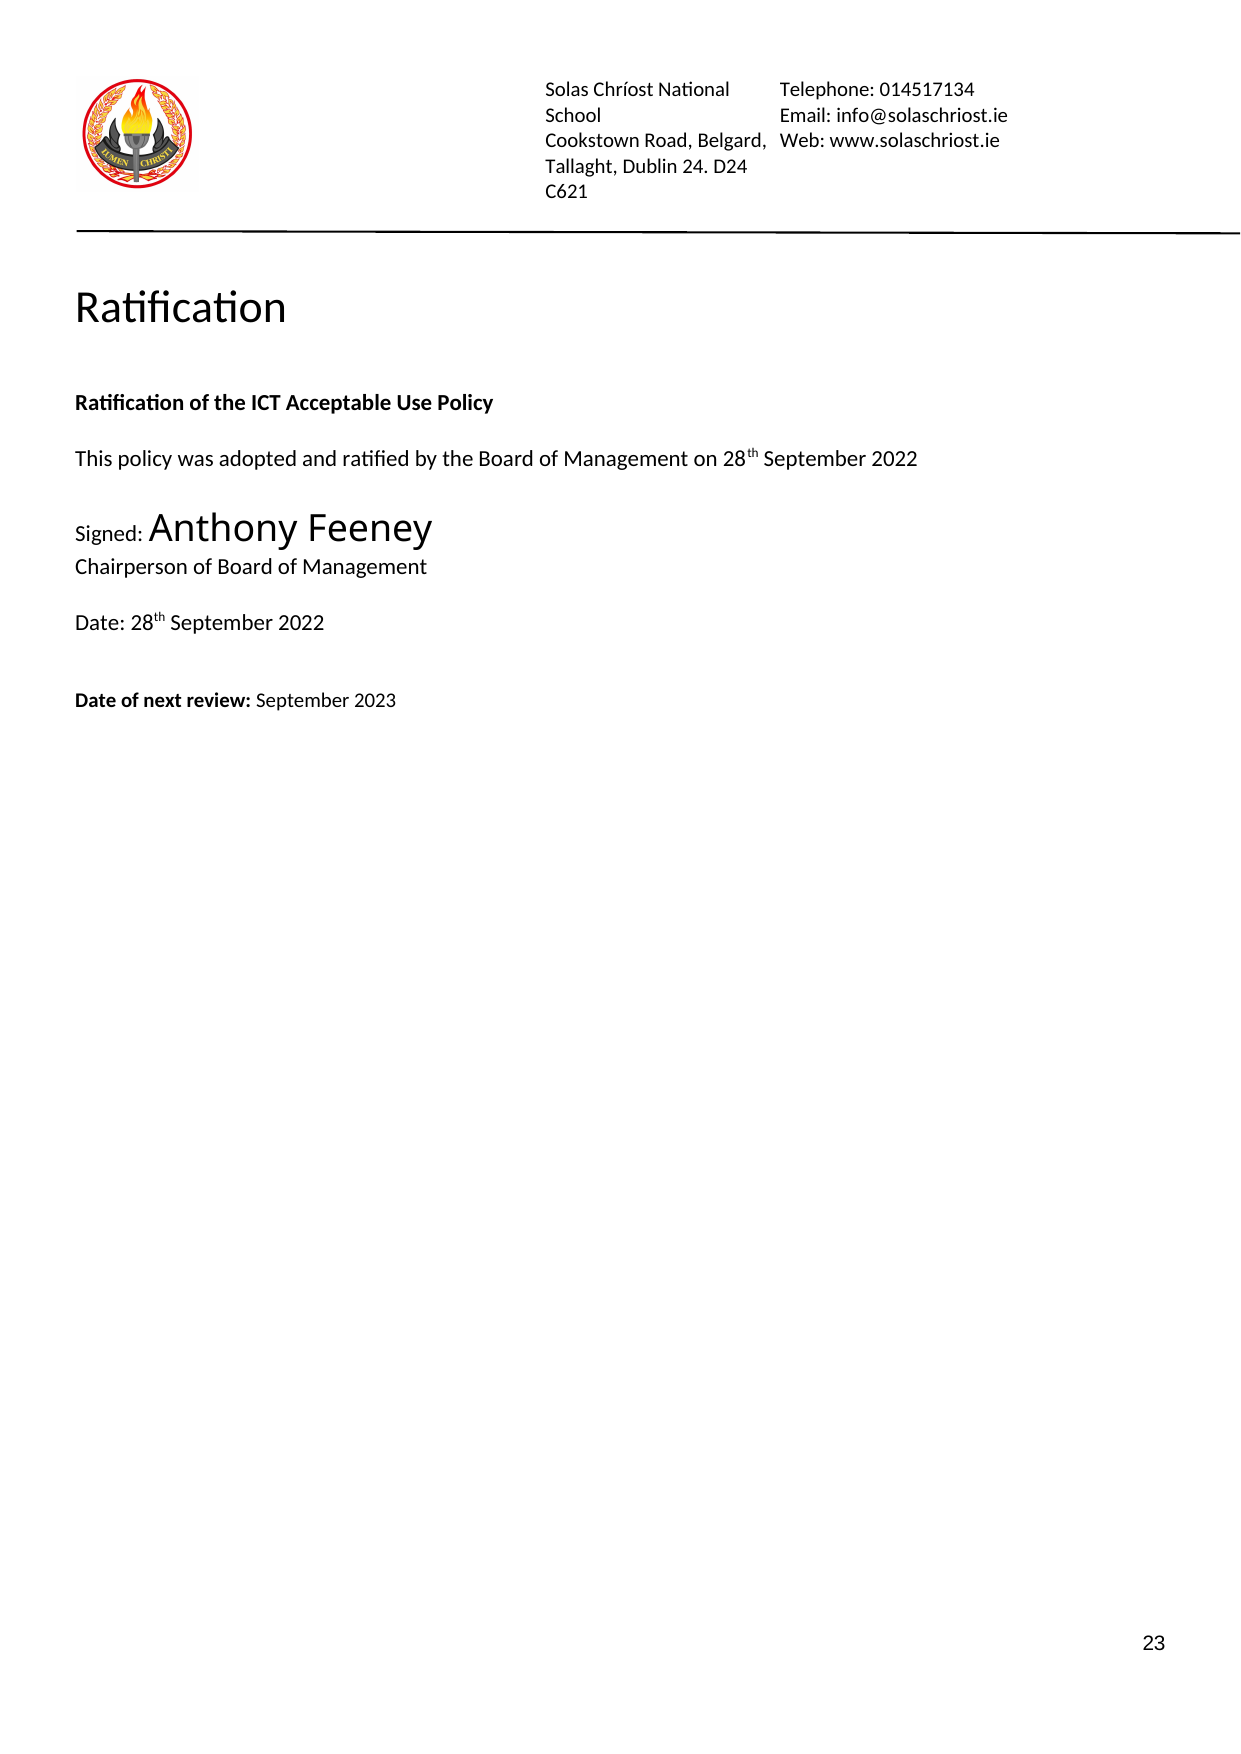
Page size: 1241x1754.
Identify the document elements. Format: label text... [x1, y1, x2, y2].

text Chairperson of Board of Management [75, 552, 1236, 580]
text Date of next review: September 2023 [75, 687, 1165, 713]
picture [76, 76, 199, 192]
subtitle Ratification [75, 278, 1165, 334]
text Date: 28th September 2022 [75, 608, 1236, 636]
text This policy was adopted and ratified by the Board of Management on 28th September 2022 [75, 444, 1236, 472]
text Signed: Anthony Feeney [75, 501, 1236, 552]
text Ratification of the ICT Acceptable Use Policy [75, 388, 1236, 416]
